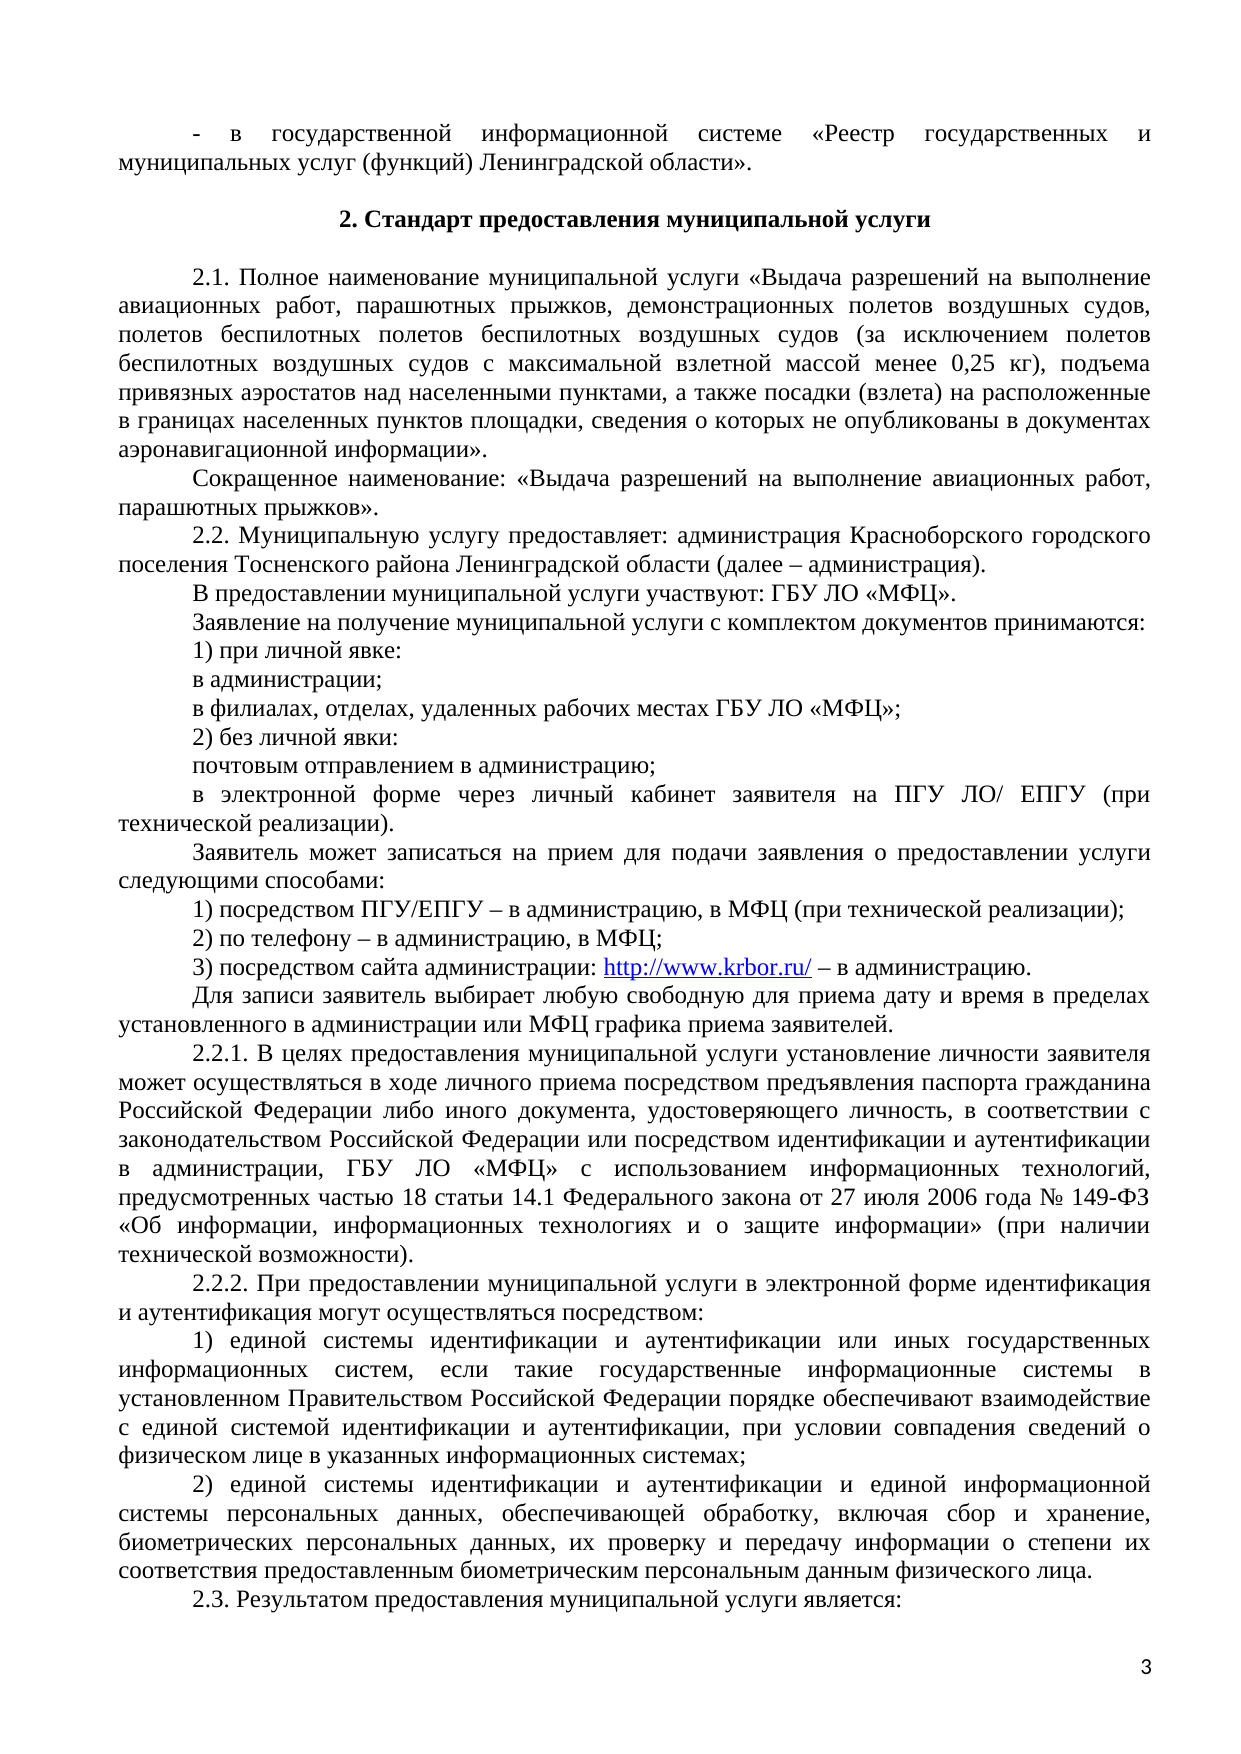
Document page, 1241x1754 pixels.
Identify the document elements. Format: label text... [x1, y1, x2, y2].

text - в государственной информационной системе «Реестр государственных и муниципальных услуг (функций) Ленинградской области». [118, 118, 1152, 176]
text Заявление на получение муниципальной услуги с комплектом документов принимаются: [118, 607, 1152, 636]
text 1) посредством ПГУ/ЕПГУ – в администрацию, в МФЦ (при технической реализации); [118, 894, 1152, 923]
text В предоставлении муниципальной услуги участвуют: ГБУ ЛО «МФЦ». [118, 578, 1152, 607]
text 2) единой системы идентификации и аутентификации и единой информационной системы персональных данных, обеспечивающей обработку, включая сбор и хранение, биометрических персональных данных, их проверку и передачу информации о степени их соответствия предоставленным биометрическим персональным данным физического лица. [118, 1469, 1152, 1584]
text Заявитель может записаться на прием для подачи заявления о предоставлении услуги следующими способами: [118, 837, 1152, 894]
text 2) без личной явки: [118, 722, 1152, 751]
text 2.1. Полное наименование муниципальной услуги «Выдача разрешений на выполнение авиационных работ, парашютных прыжков, демонстрационных полетов воздушных судов, полетов беспилотных полетов беспилотных воздушных судов (за исключением полетов беспилотных воздушных судов с максимальной взлетной массой менее 0,25 кг), подъема привязных аэростатов над населенными пунктами, а также посадки (взлета) на расположенные в границах населенных пунктов площадки, сведения о которых не опубликованы в документах аэронавигационной информации». [118, 262, 1152, 463]
text 2) по телефону – в администрацию, в МФЦ; [118, 923, 1152, 952]
text в филиалах, отделах, удаленных рабочих местах ГБУ ЛО «МФЦ»; [118, 693, 1152, 722]
text в электронной форме через личный кабинет заявителя на ПГУ ЛО/ ЕПГУ (при технической реализации). [118, 779, 1152, 837]
text в администрации; [118, 664, 1152, 693]
text почтовым отправлением в администрацию; [118, 751, 1152, 779]
text 2.2.1. В целях предоставления муниципальной услуги установление личности заявителя может осуществляться в ходе личного приема посредством предъявления паспорта гражданина Российской Федерации либо иного документа, удостоверяющего личность, в соответствии с законодательством Российской Федерации или посредством идентификации и аутентификации в администрации, ГБУ ЛО «МФЦ» с использованием информационных технологий, предусмотренных частью 18 статьи 14.1 Федерального закона от 27 июля 2006 года № 149-ФЗ «Об информации, информационных технологиях и о защите информации» (при наличии технической возможности). [118, 1038, 1152, 1268]
text 2.2. Муниципальную услугу предоставляет: администрация Красноборского городского поселения Тосненского района Ленинградской области (далее – администрация). [118, 521, 1152, 578]
text Сокращенное наименование: «Выдача разрешений на выполнение авиационных работ, парашютных прыжков». [118, 463, 1152, 521]
text 2.2.2. При предоставлении муниципальной услуги в электронной форме идентификация и аутентификация могут осуществляться посредством: [118, 1268, 1152, 1326]
text Для записи заявитель выбирает любую свободную для приема дату и время в пределах установленного в администрации или МФЦ графика приема заявителей. [118, 981, 1152, 1038]
text 3) посредством сайта администрации: http://www.krbor.ru/ – в администрацию. [118, 952, 1152, 981]
text 1) единой системы идентификации и аутентификации или иных государственных информационных систем, если такие государственные информационные системы в установленном Правительством Российской Федерации порядке обеспечивают взаимодействие с единой системой идентификации и аутентификации, при условии совпадения сведений о физическом лице в указанных информационных системах; [118, 1326, 1152, 1469]
text 1) при личной явке: [118, 636, 1152, 664]
text 2.3. Результатом предоставления муниципальной услуги является: [118, 1584, 1152, 1613]
text 2. Стандарт предоставления муниципальной услуги [118, 204, 1152, 233]
